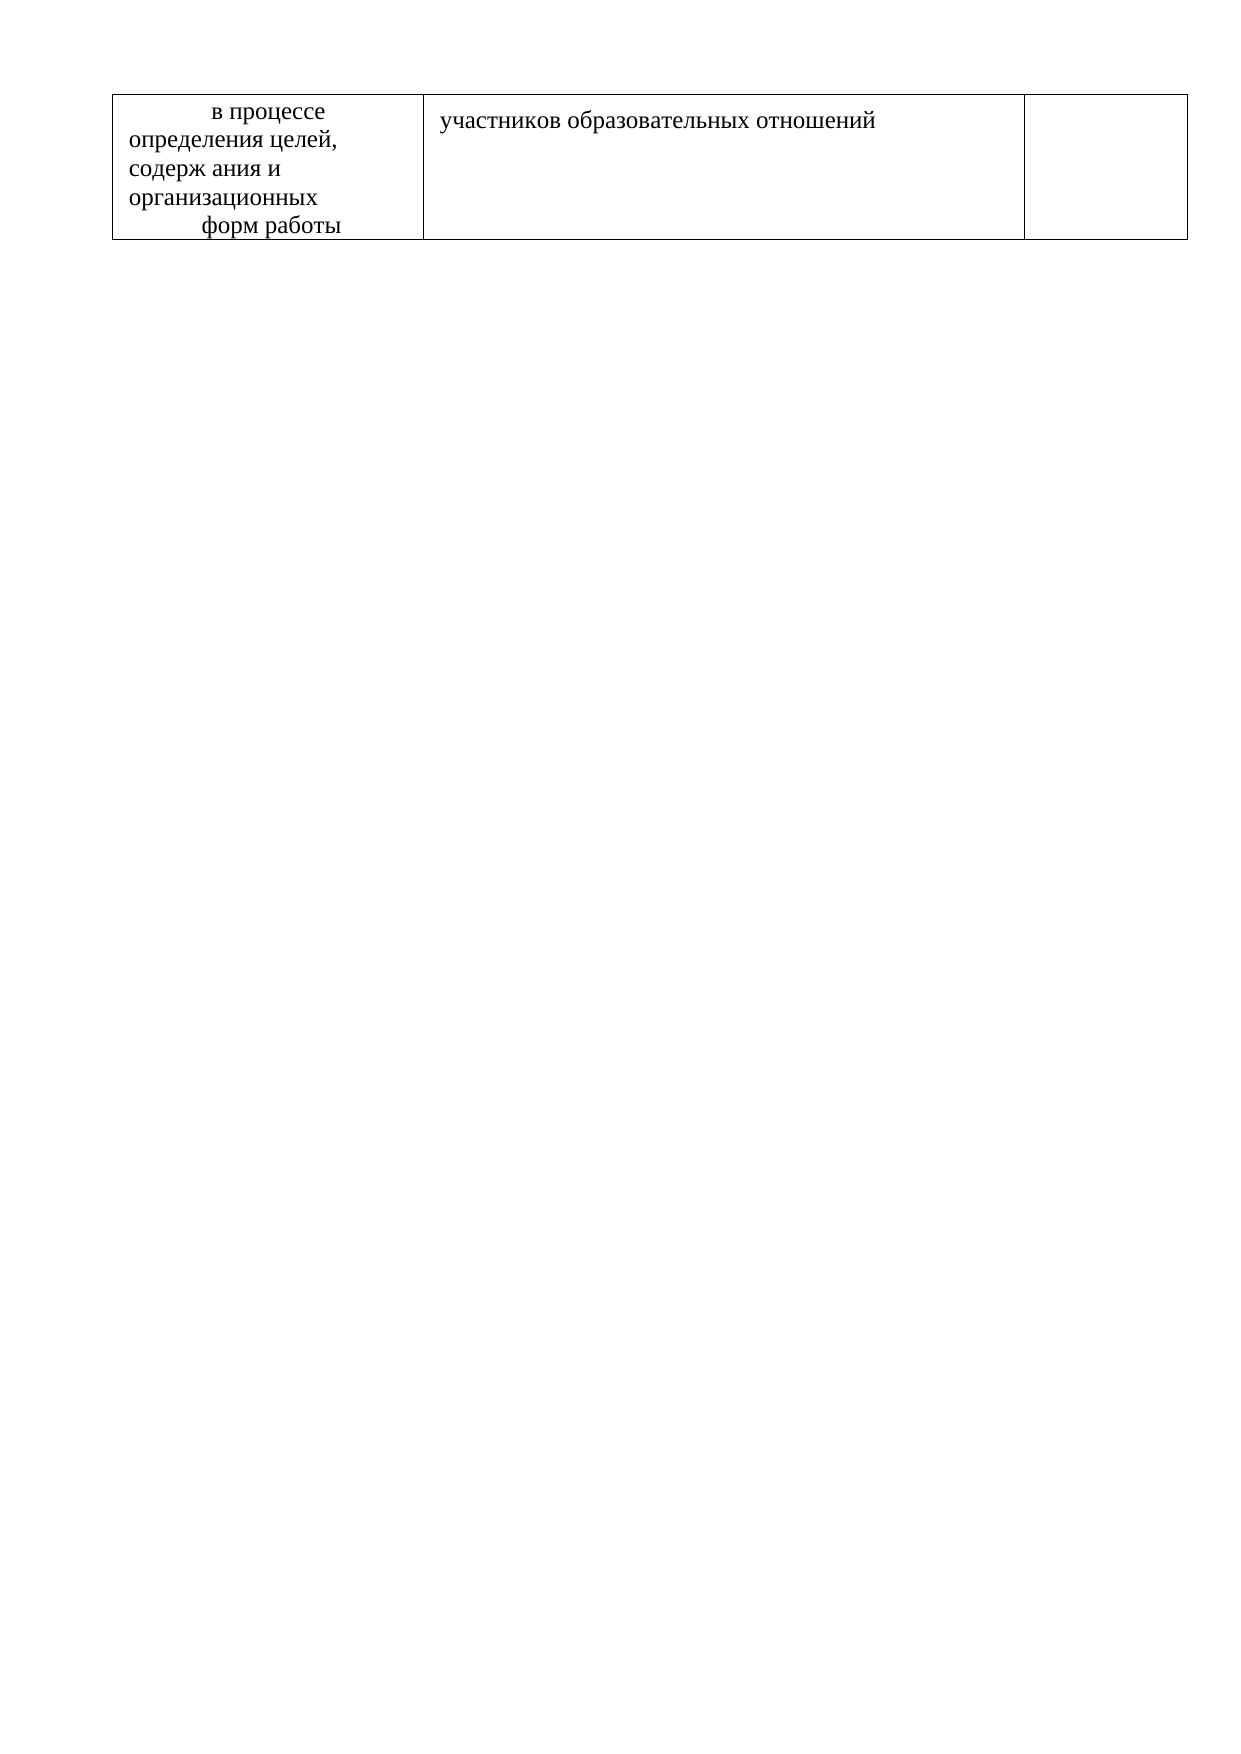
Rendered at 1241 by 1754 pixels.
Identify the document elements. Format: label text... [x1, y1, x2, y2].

table_cell в процессе определения целей, содерж ания и организационных форм работы [113, 95, 423, 239]
table_cell участников образовательных отношений [424, 95, 1024, 239]
